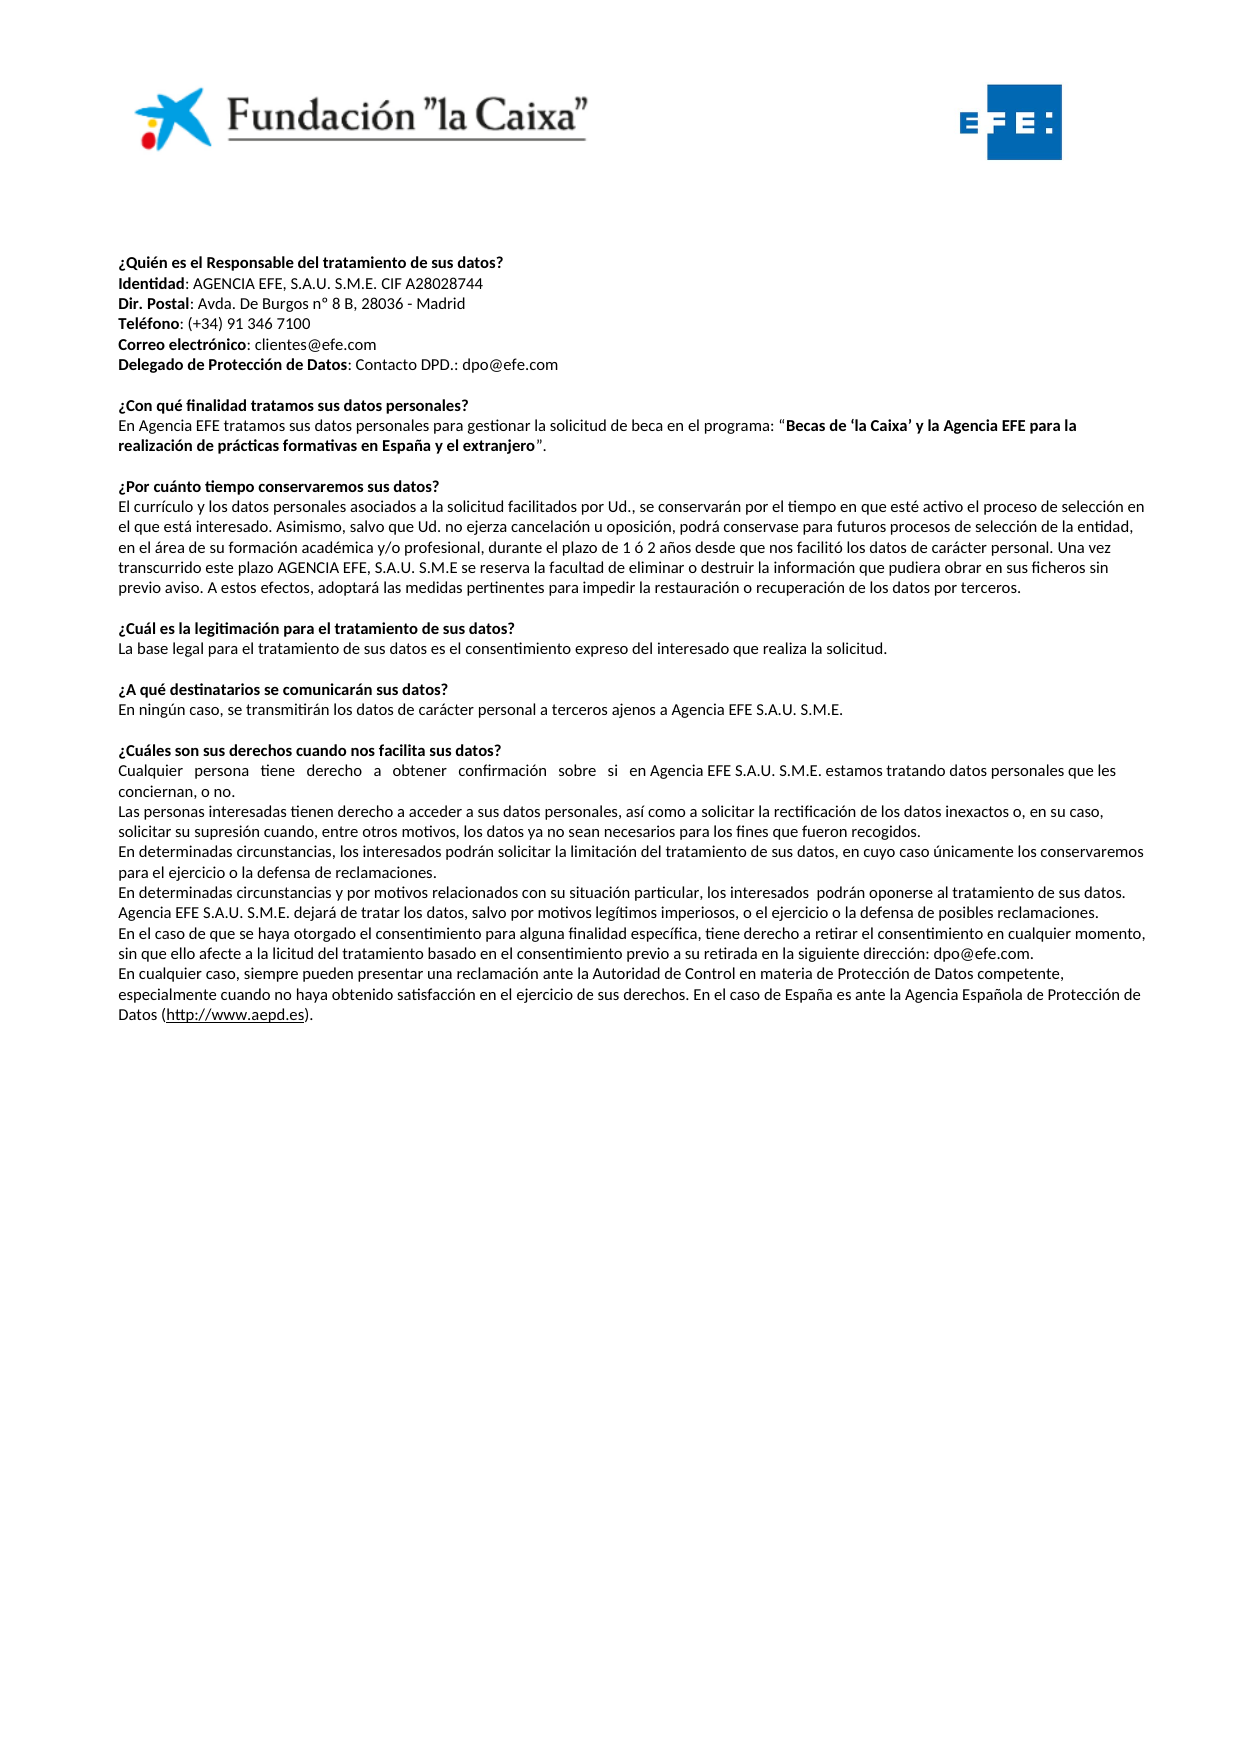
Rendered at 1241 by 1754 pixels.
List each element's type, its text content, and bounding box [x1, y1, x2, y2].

text ¿Quién es el Responsable del tratamiento de sus datos? [118, 253, 1152, 273]
text Delegado de Protección de Datos: Contacto DPD.: dpo@efe.com [118, 354, 1152, 374]
text Dir. Postal: Avda. De Burgos nº 8 B, 28036 - Madrid [118, 293, 1152, 314]
text La base legal para el tratamiento de sus datos es el consentimiento expreso del interesado que realiza la solicitud. [118, 639, 1152, 659]
text ¿Por cuánto tiempo conservaremos sus datos? [118, 476, 1152, 496]
picture [118, 78, 604, 166]
text En determinadas circunstancias, los interesados podrán solicitar la limitación del tratamiento de sus datos, en cuyo caso únicamente los conservaremos para el ejercicio o la defensa de reclamaciones. [118, 842, 1152, 882]
text Identidad: AGENCIA EFE, S.A.U. S.M.E. CIF A28028744 [118, 273, 1152, 293]
text Cualquier persona tiene derecho a obtener confirmación sobre si en Agencia EFE S.A.U. S.M.E. estamos tratando datos personales que les conciernan, o no. [118, 761, 1152, 801]
text En Agencia EFE tratamos sus datos personales para gestionar la solicitud de beca en el programa: “Becas de ‘la Caixa’ y la Agencia EFE para la realización de prácticas formativas en España y el extranjero”. [118, 415, 1152, 456]
text ¿A qué destinatarios se comunicarán sus datos? [118, 679, 1152, 699]
text ¿Cuál es la legitimación para el tratamiento de sus datos? [118, 618, 1152, 639]
text Correo electrónico: clientes@efe.com [118, 334, 1152, 354]
text Teléfono: (+34) 91 346 7100 [118, 314, 1152, 334]
text En cualquier caso, siempre pueden presentar una reclamación ante la Autoridad de Control en materia de Protección de Datos competente, especialmente cuando no haya obtenido satisfacción en el ejercicio de sus derechos. En el caso de España es ante la Agencia Española de Protección de Datos (http://www.aepd.es). [118, 964, 1152, 1024]
text En el caso de que se haya otorgado el consentimiento para alguna finalidad específica, tiene derecho a retirar el consentimiento en cualquier momento, sin que ello afecte a la licitud del tratamiento basado en el consentimiento previo a su retirada en la siguiente dirección: dpo@efe.com. [118, 923, 1152, 964]
text El currículo y los datos personales asociados a la solicitud facilitados por Ud., se conservarán por el tiempo en que esté activo el proceso de selección en el que está interesado. Asimismo, salvo que Ud. no ejerza cancelación u oposición, podrá conservase para futuros procesos de selección de la entidad, en el área de su formación académica y/o profesional, durante el plazo de 1 ó 2 años desde que nos facilitó los datos de carácter personal. Una vez transcurrido este plazo AGENCIA EFE, S.A.U. S.M.E se reserva la facultad de eliminar o destruir la información que pudiera obrar en sus ficheros sin previo aviso. A estos efectos, adoptará las medidas pertinentes para impedir la restauración o recuperación de los datos por terceros. [118, 496, 1152, 598]
text ¿Con qué finalidad tratamos sus datos personales? [118, 395, 1152, 415]
text ¿Cuáles son sus derechos cuando nos facilita sus datos? [118, 740, 1152, 761]
picture [945, 73, 1077, 171]
text En ningún caso, se transmitirán los datos de carácter personal a terceros ajenos a Agencia EFE S.A.U. S.M.E. [118, 699, 1152, 720]
text En determinadas circunstancias y por motivos relacionados con su situación particular, los interesados podrán oponerse al tratamiento de sus datos. Agencia EFE S.A.U. S.M.E. dejará de tratar los datos, salvo por motivos legítimos imperiosos, o el ejercicio o la defensa de posibles reclamaciones. [118, 882, 1152, 923]
text Las personas interesadas tienen derecho a acceder a sus datos personales, así como a solicitar la rectificación de los datos inexactos o, en su caso, solicitar su supresión cuando, entre otros motivos, los datos ya no sean necesarios para los fines que fueron recogidos. [118, 801, 1152, 842]
